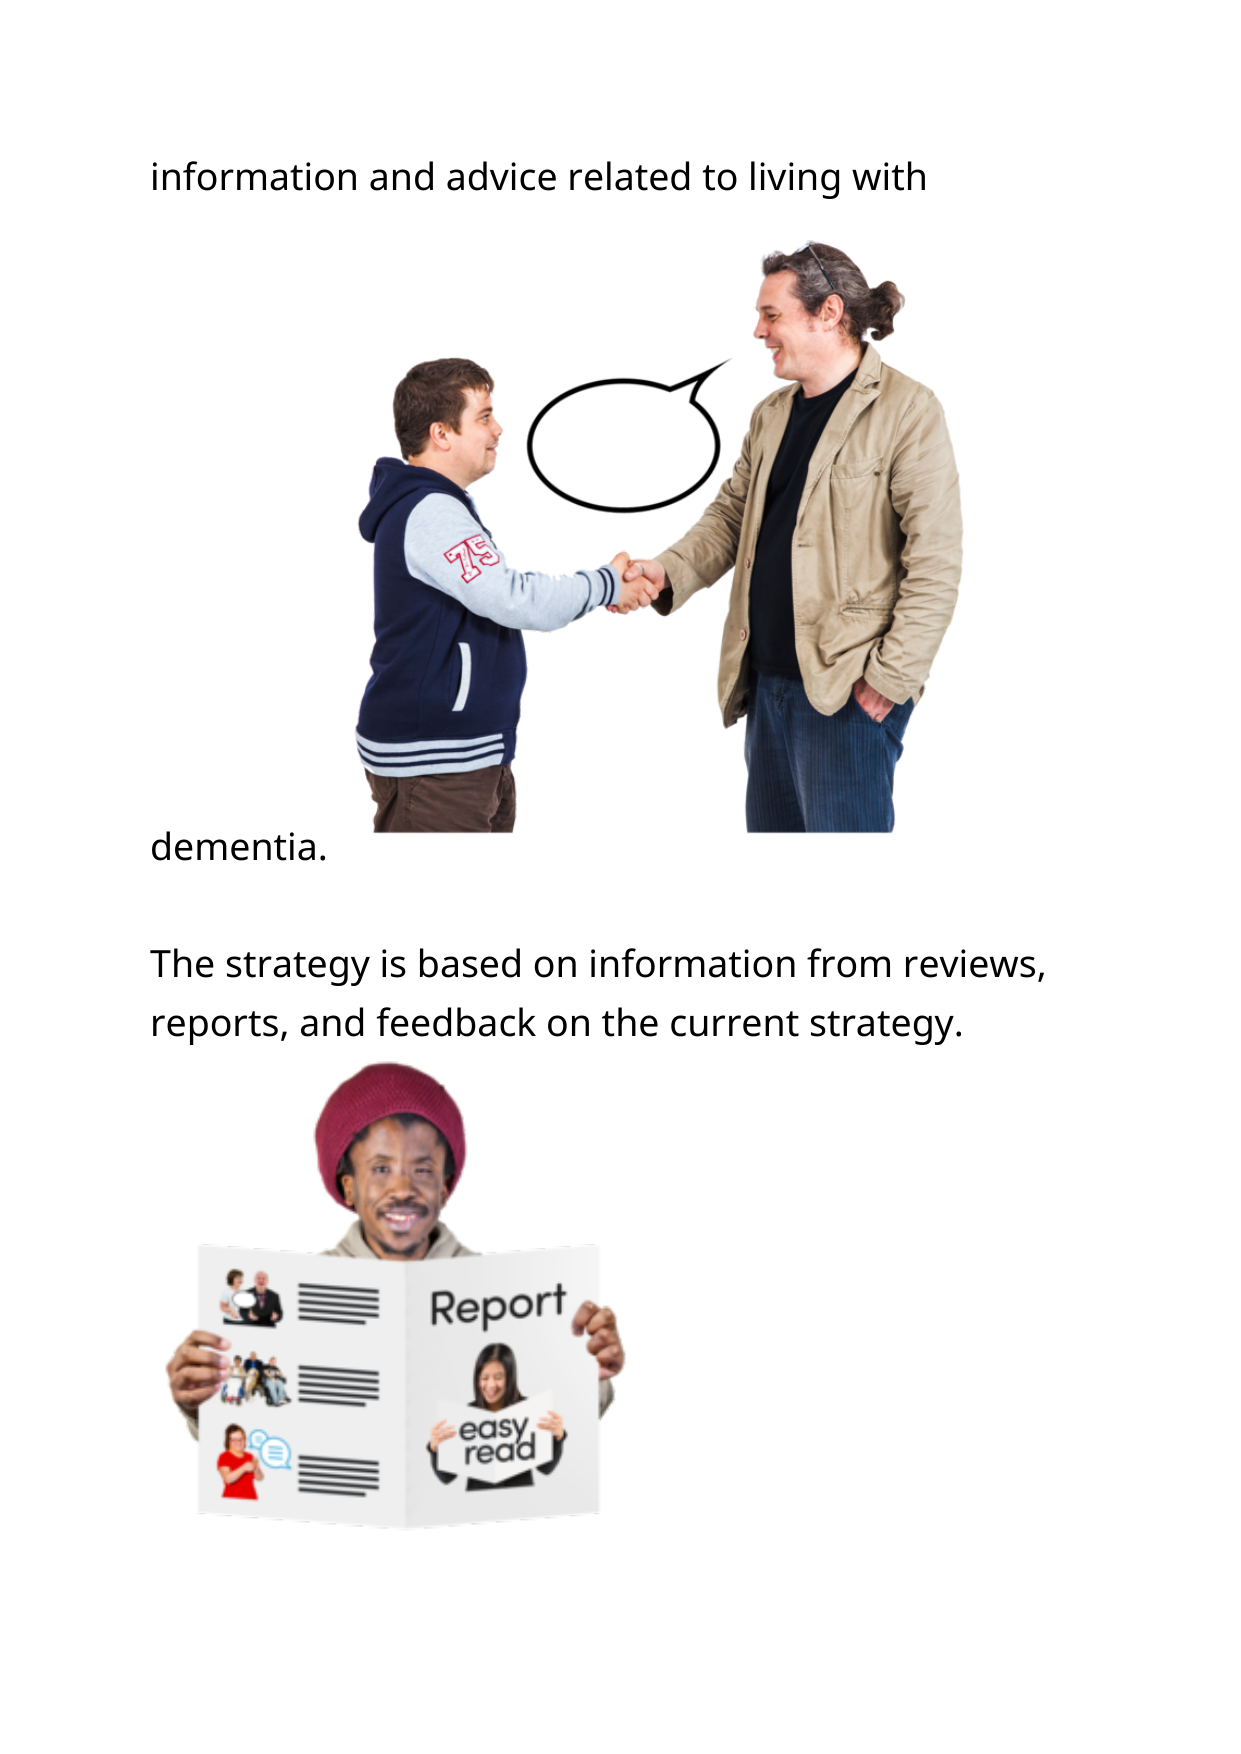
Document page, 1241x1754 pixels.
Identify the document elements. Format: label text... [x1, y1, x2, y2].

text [150, 150, 1094, 871]
picture [327, 208, 980, 861]
text The strategy is based on information from reviews, reports, and feedback on the current strategy. [150, 937, 1094, 1047]
picture [150, 1054, 642, 1547]
